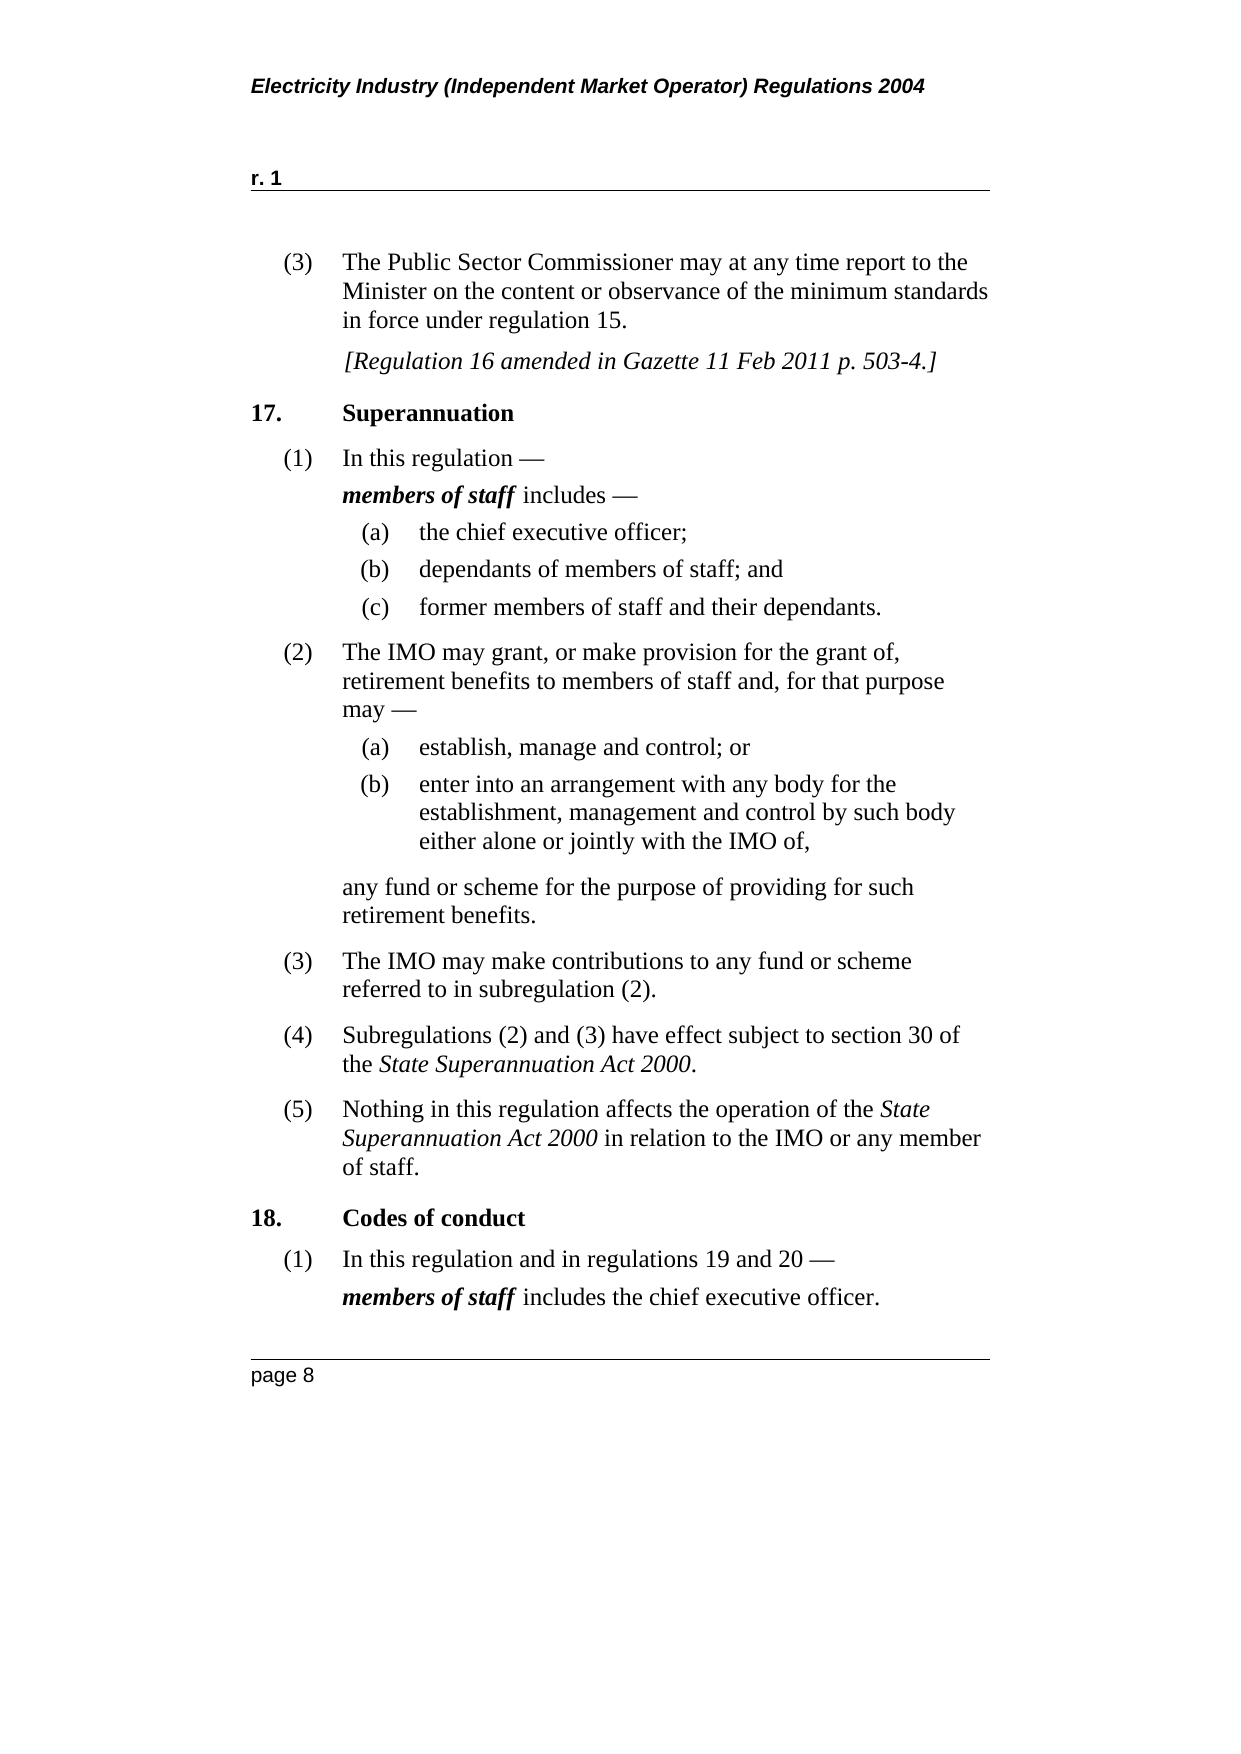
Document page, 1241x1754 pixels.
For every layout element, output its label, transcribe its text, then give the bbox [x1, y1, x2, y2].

text (b) dependants of members of staff; and [251, 554, 990, 583]
subtitle 17. Superannuation [251, 398, 990, 427]
text (5) Nothing in this regulation affects the operation of the State Superannuation Act 2000 in relation to the IMO or any member of staff. [251, 1094, 990, 1180]
text (1) In this regulation and in regulations 19 and 20 — [251, 1244, 990, 1273]
text (4) Subregulations (2) and (3) have effect subject to section 30 of the State Superannuation Act 2000. [251, 1020, 990, 1077]
text (c) former members of staff and their dependants. [251, 592, 990, 620]
text (a) establish, manage and control; or [251, 732, 990, 760]
text (3) The IMO may make contributions to any fund or scheme referred to in subregulation (2). [251, 946, 990, 1003]
text members of staff includes the chief executive officer. [251, 1282, 990, 1310]
text (2) The IMO may grant, or make provision for the grant of, retirement benefits to members of staff and, for that purpose may — [251, 637, 990, 723]
text [Regulation 16 amended in Gazette 11 Feb 2011 p. 503-4.] [251, 346, 990, 375]
text any fund or scheme for the purpose of providing for such retirement benefits. [251, 872, 990, 929]
subtitle 18. Codes of conduct [251, 1203, 990, 1232]
text (b) enter into an arrangement with any body for the establishment, management and control by such body either alone or jointly with the IMO of, [251, 769, 990, 855]
text (1) In this regulation — [251, 443, 990, 472]
text (a) the chief executive officer; [251, 517, 990, 546]
text (3) The Public Sector Commissioner may at any time report to the Minister on the content or observance of the minimum standards in force under regulation 15. [251, 247, 990, 334]
text members of staff includes — [251, 480, 990, 509]
